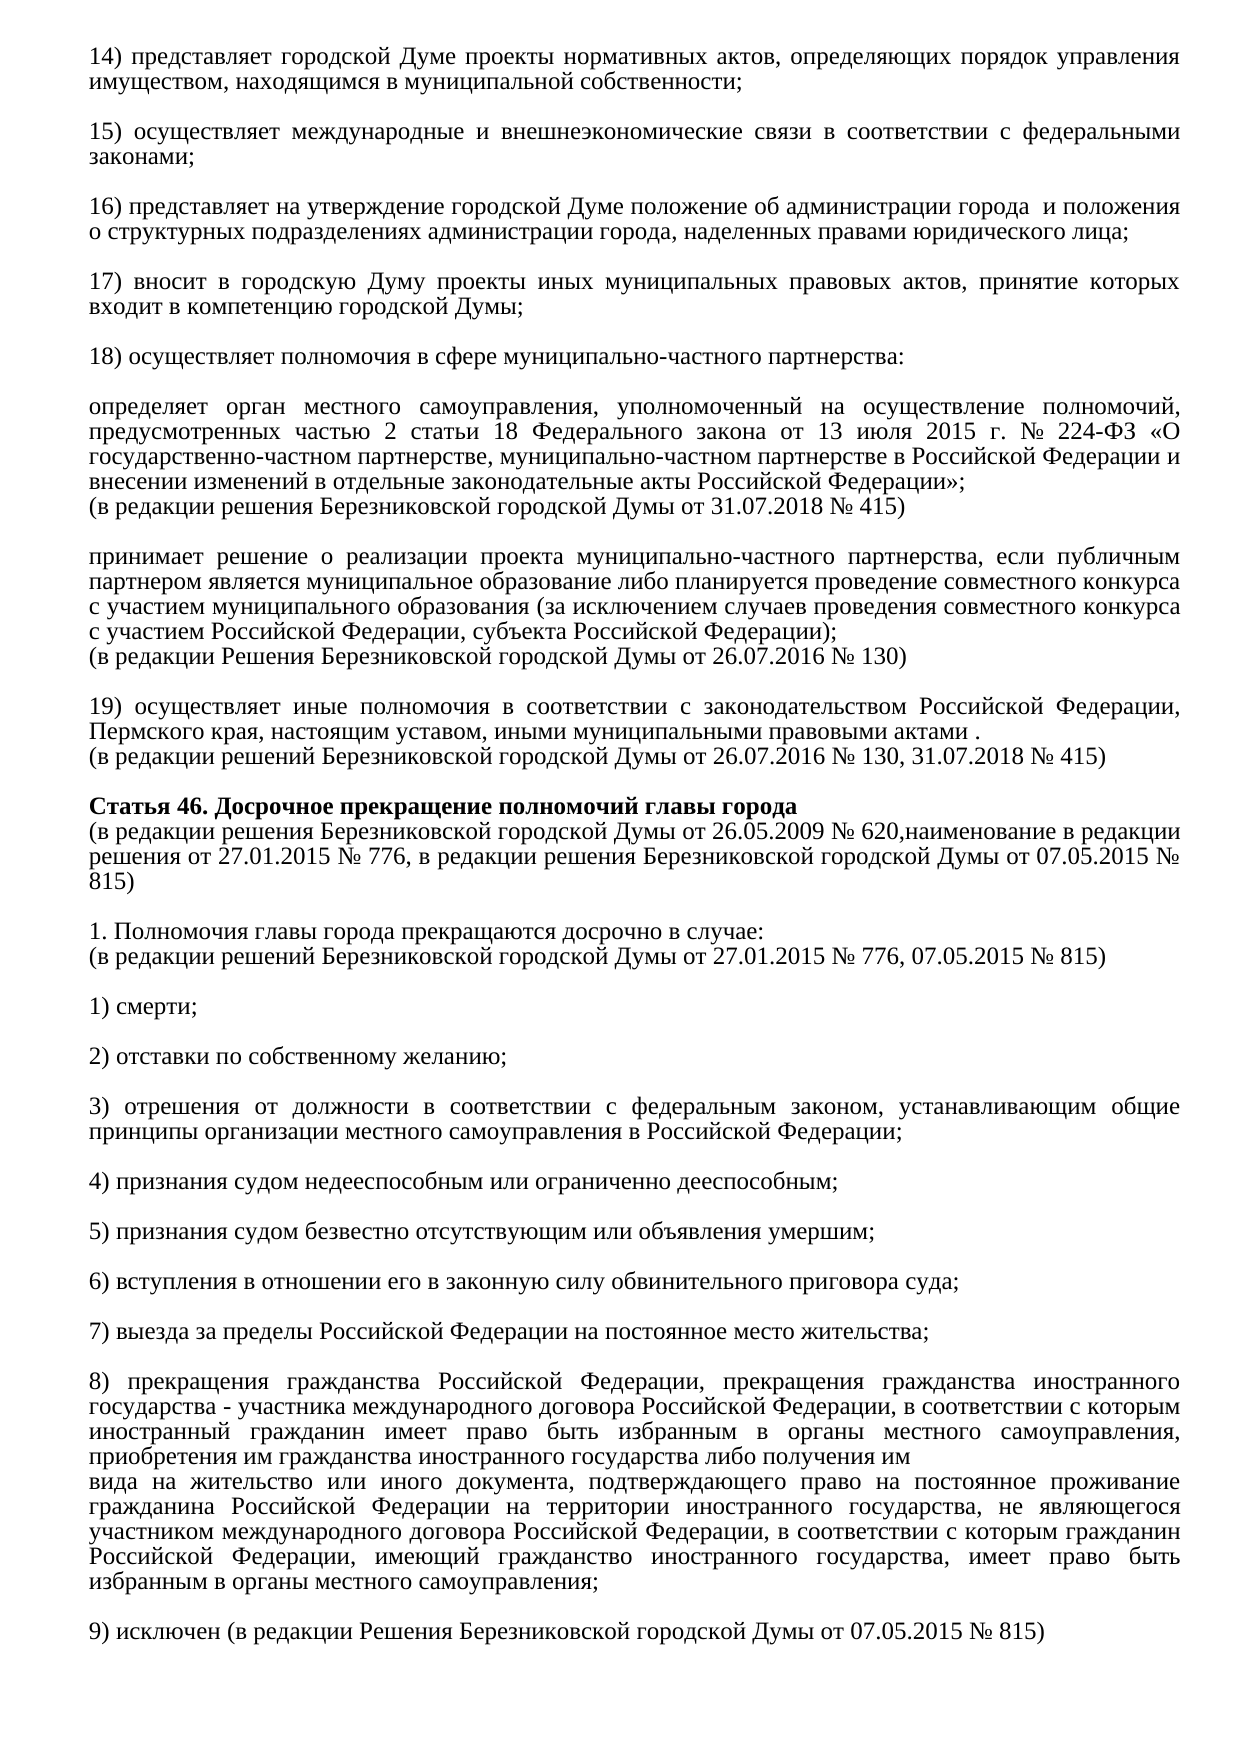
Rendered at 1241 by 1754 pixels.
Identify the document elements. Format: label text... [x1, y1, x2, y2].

text 16) представляет на утверждение городской Думе положение об администрации города и положения о структурных подразделениях администрации города, наделенных правами юридического лица; [89, 194, 1181, 244]
text 17) вносит в городскую Думу проекты иных муниципальных правовых актов, принятие которых входит в компетенцию городской Думы; [89, 269, 1181, 319]
text 4) признания судом недееспособным или ограниченно дееспособным; [89, 1169, 1181, 1194]
text (в редакции решения Березниковской городской Думы от 26.05.2009 № 620,наименование в редакции решения от 27.01.2015 № 776, в редакции решения Березниковской городской Думы от 07.05.2015 № 815) [89, 819, 1181, 894]
text 2) отставки по собственному желанию; [89, 1044, 1181, 1069]
text (в редакции решения Березниковской городской Думы от 31.07.2018 № 415) [89, 494, 1181, 519]
text 15) осуществляет международные и внешнеэкономические связи в соответствии с федеральными законами; [89, 119, 1181, 169]
text 1. Полномочия главы города прекращаются досрочно в случае: [89, 919, 1181, 944]
text 7) выезда за пределы Российской Федерации на постоянное место жительства; [89, 1319, 1181, 1344]
text принимает решение о реализации проекта муниципально-частного партнерства, если публичным партнером является муниципальное образование либо планируется проведение совместного конкурса с участием муниципального образования (за исключением случаев проведения совместного конкурса с участием Российской Федерации, субъекта Российской Федерации); [89, 544, 1181, 644]
text 19) осуществляет иные полномочия в соответствии с законодательством Российской Федерации, Пермского края, настоящим уставом, иными муниципальными правовыми актами . [89, 694, 1181, 744]
text 8) прекращения гражданства Российской Федерации, прекращения гражданства иностранного государства - участника международного договора Российской Федерации, в соответствии с которым иностранный гражданин имеет право быть избранным в органы местного самоуправления, приобретения им гражданства иностранного государства либо получения им [89, 1369, 1181, 1469]
text 14) представляет городской Думе проекты нормативных актов, определяющих порядок управления имуществом, находящимся в муниципальной собственности; [89, 44, 1181, 94]
text Статья 46. Досрочное прекращение полномочий главы города [89, 794, 1181, 819]
text 3) отрешения от должности в соответствии с федеральным законом, устанавливающим общие принципы организации местного самоуправления в Российской Федерации; [89, 1094, 1181, 1144]
text (в редакции Решения Березниковской городской Думы от 26.07.2016 № 130) [89, 644, 1181, 669]
text вида на жительство или иного документа, подтверждающего право на постоянное проживание гражданина Российской Федерации на территории иностранного государства, не являющегося участником международного договора Российской Федерации, в соответствии с которым гражданин Российской Федерации, имеющий гражданство иностранного государства, имеет право быть избранным в органы местного самоуправления; [89, 1469, 1181, 1594]
text 18) осуществляет полномочия в сфере муниципально-частного партнерства: [89, 344, 1181, 369]
text (в редакции решений Березниковской городской Думы от 26.07.2016 № 130, 31.07.2018 № 415) [89, 744, 1181, 769]
text (в редакции решений Березниковской городской Думы от 27.01.2015 № 776, 07.05.2015 № 815) [89, 944, 1181, 969]
text 6) вступления в отношении его в законную силу обвинительного приговора суда; [89, 1269, 1181, 1294]
text 1) смерти; [89, 994, 1181, 1019]
text определяет орган местного самоуправления, уполномоченный на осуществление полномочий, предусмотренных частью 2 статьи 18 Федерального закона от 13 июля 2015 г. № 224-ФЗ «О государственно-частном партнерстве, муниципально-частном партнерстве в Российской Федерации и внесении изменений в отдельные законодательные акты Российской Федерации»; [89, 394, 1181, 494]
text 5) признания судом безвестно отсутствующим или объявления умершим; [89, 1219, 1181, 1244]
text 9) исключен (в редакции Решения Березниковской городской Думы от 07.05.2015 № 815) [89, 1619, 1181, 1644]
